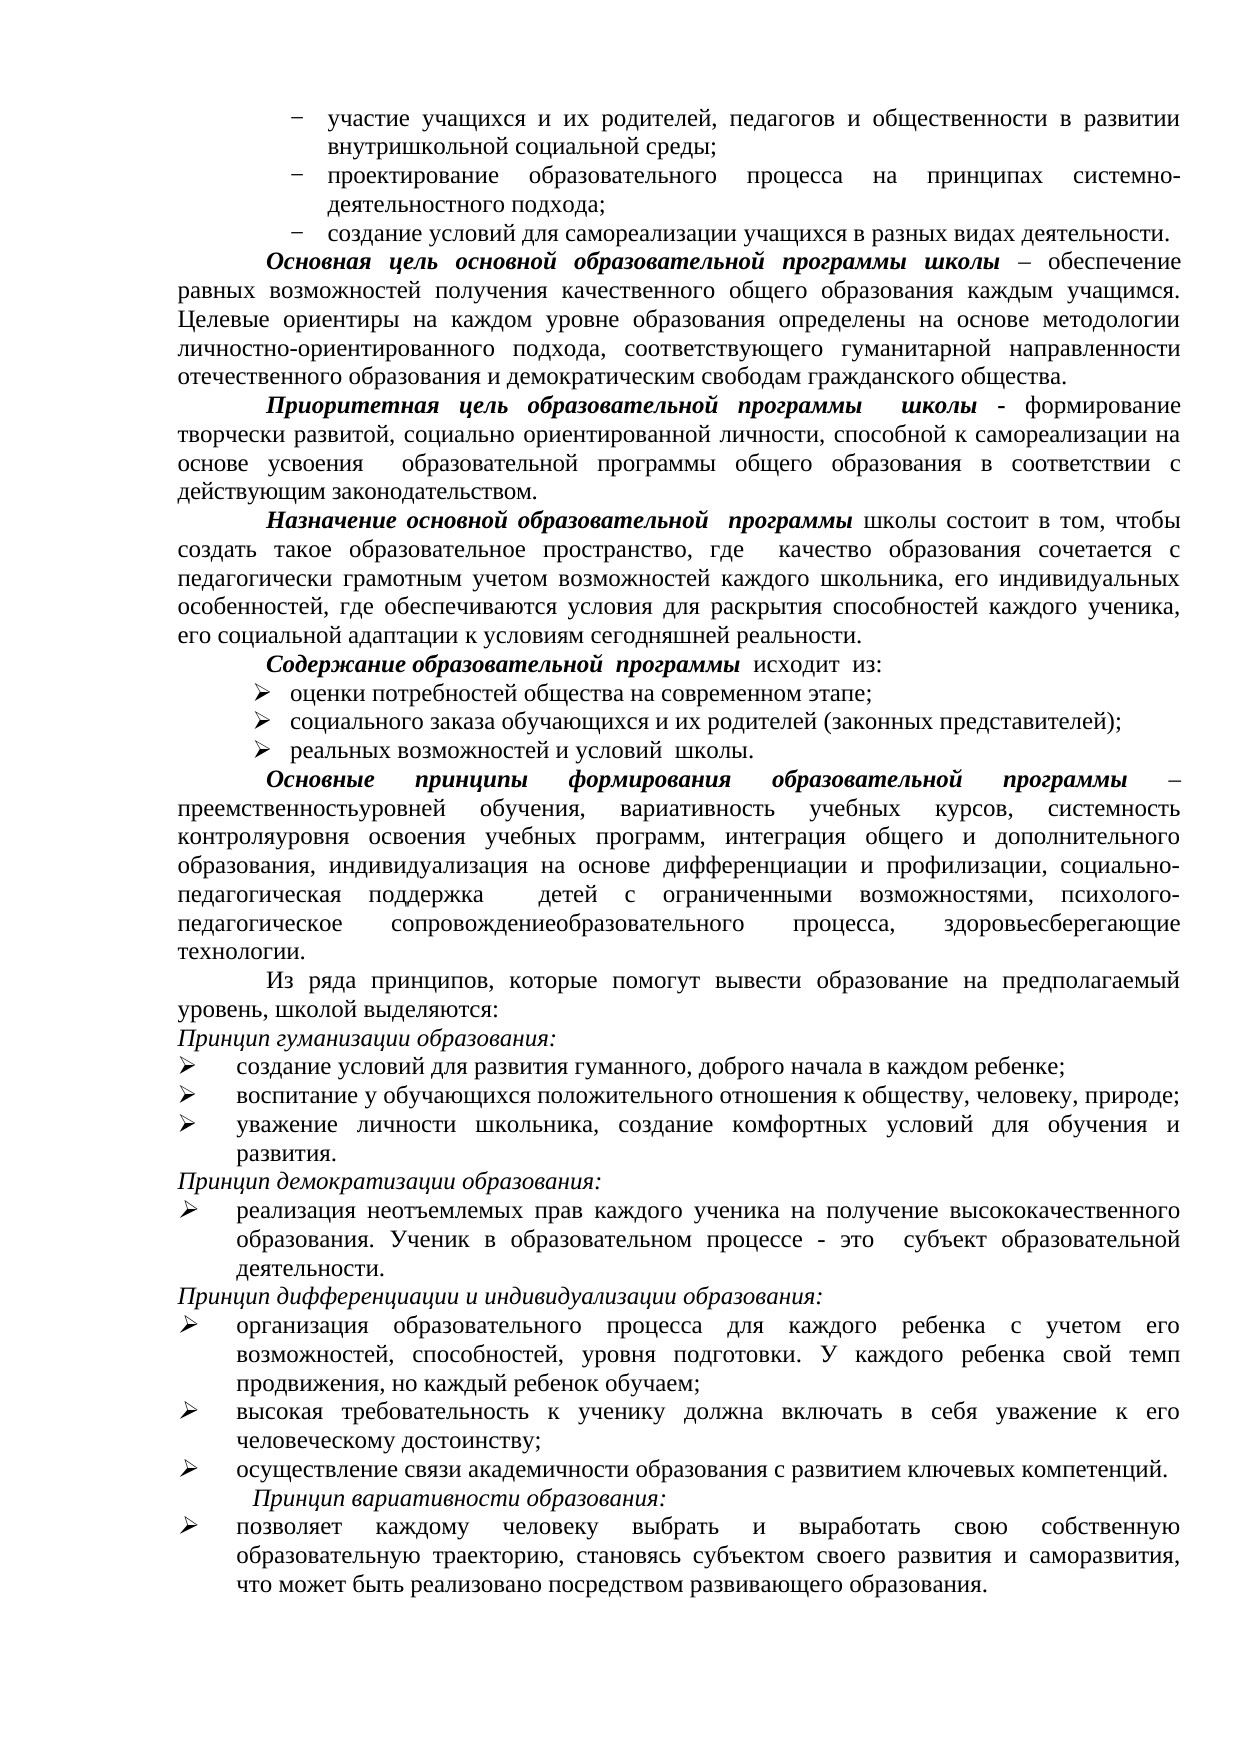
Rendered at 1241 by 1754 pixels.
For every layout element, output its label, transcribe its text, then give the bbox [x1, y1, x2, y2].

text Из ряда принципов, которые помогут вывести образование на предполагаемый уровень, школой выделяются: [177, 965, 1181, 1023]
list воспитание у обучающихся положительного отношения к обществу, человеку, природе; [177, 1080, 1181, 1109]
list уважение личности школьника, создание комфортных условий для обучения и развития. [177, 1109, 1181, 1166]
list реализация неотъемлемых прав каждого ученика на получение высококачественного образования. Ученик в образовательном процессе - это субъект образовательной деятельности. [177, 1195, 1181, 1281]
text Назначение основной образовательной программы школы состоит в том, чтобы создать такое образовательное пространство, где качество образования сочетается с педагогически грамотным учетом возможностей каждого школьника, его индивидуальных особенностей, где обеспечиваются условия для раскрытия способностей каждого ученика, его социальной адаптации к условиям сегодняшней реальности. [177, 505, 1181, 649]
text Основная цель основной образовательной программы школы – обеспечение равных возможностей получения качественного общего образования каждым учащимся. Целевые ориентиры на каждом уровне образования определены на основе методологии личностно-ориентированного подхода, соответствующего гуманитарной направленности отечественного образования и демократическим свободам гражданского общества. [177, 246, 1181, 390]
list высокая требовательность к ученику должна включать в себя уважение к его человеческому достоинству; [177, 1396, 1181, 1454]
text Принцип гуманизации образования: [177, 1023, 1181, 1051]
text Принцип демократизации образования: [177, 1166, 1181, 1195]
list организация образовательного процесса для каждого ребенка с учетом его возможностей, способностей, уровня подготовки. У каждого ребенка свой темп продвижения, но каждый ребенок обучаем; [177, 1310, 1181, 1396]
list осуществление связи академичности образования с развитием ключевых компетенций. [177, 1454, 1181, 1483]
list создание условий для развития гуманного, доброго начала в каждом ребенке; [177, 1051, 1181, 1080]
list создание условий для самореализации учащихся в разных видах деятельности. [290, 218, 1181, 246]
text Принцип вариативности образования: [252, 1483, 1181, 1511]
list позволяет каждому человеку выбрать и выработать свою собственную образовательную траекторию, становясь субъектом своего развития и саморазвития, что может быть реализовано посредством развивающего образования. [177, 1511, 1181, 1598]
text Приоритетная цель образовательной программы школы - формирование творчески развитой, социально ориентированной личности, способной к самореализации на основе усвоения образовательной программы общего образования в соответствии с действующим законодательством. [177, 390, 1181, 505]
list социального заказа обучающихся и их родителей (законных представителей); [252, 706, 1181, 735]
list участие учащихся и их родителей, педагогов и общественности в развитии внутришкольной социальной среды; [290, 103, 1181, 160]
text Содержание образовательной программы исходит из: [177, 649, 1181, 678]
list реальных возможностей и условий школы. [252, 735, 1181, 764]
list проектирование образовательного процесса на принципах системно-деятельностного подхода; [290, 160, 1181, 218]
text Основные принципы формирования образовательной программы – преемственностьуровней обучения, вариативность учебных курсов, системность контроляуровня освоения учебных программ, интеграция общего и дополнительного образования, индивидуализация на основе дифференциации и профилизации, социально-педагогическая поддержка детей с ограниченными возможностями, психолого-педагогическое сопровождениеобразовательного процесса, здоровьесберегающие технологии. [177, 764, 1181, 965]
text Принцип дифференциации и индивидуализации образования: [177, 1281, 1181, 1310]
list оценки потребностей общества на современном этапе; [252, 678, 1181, 706]
